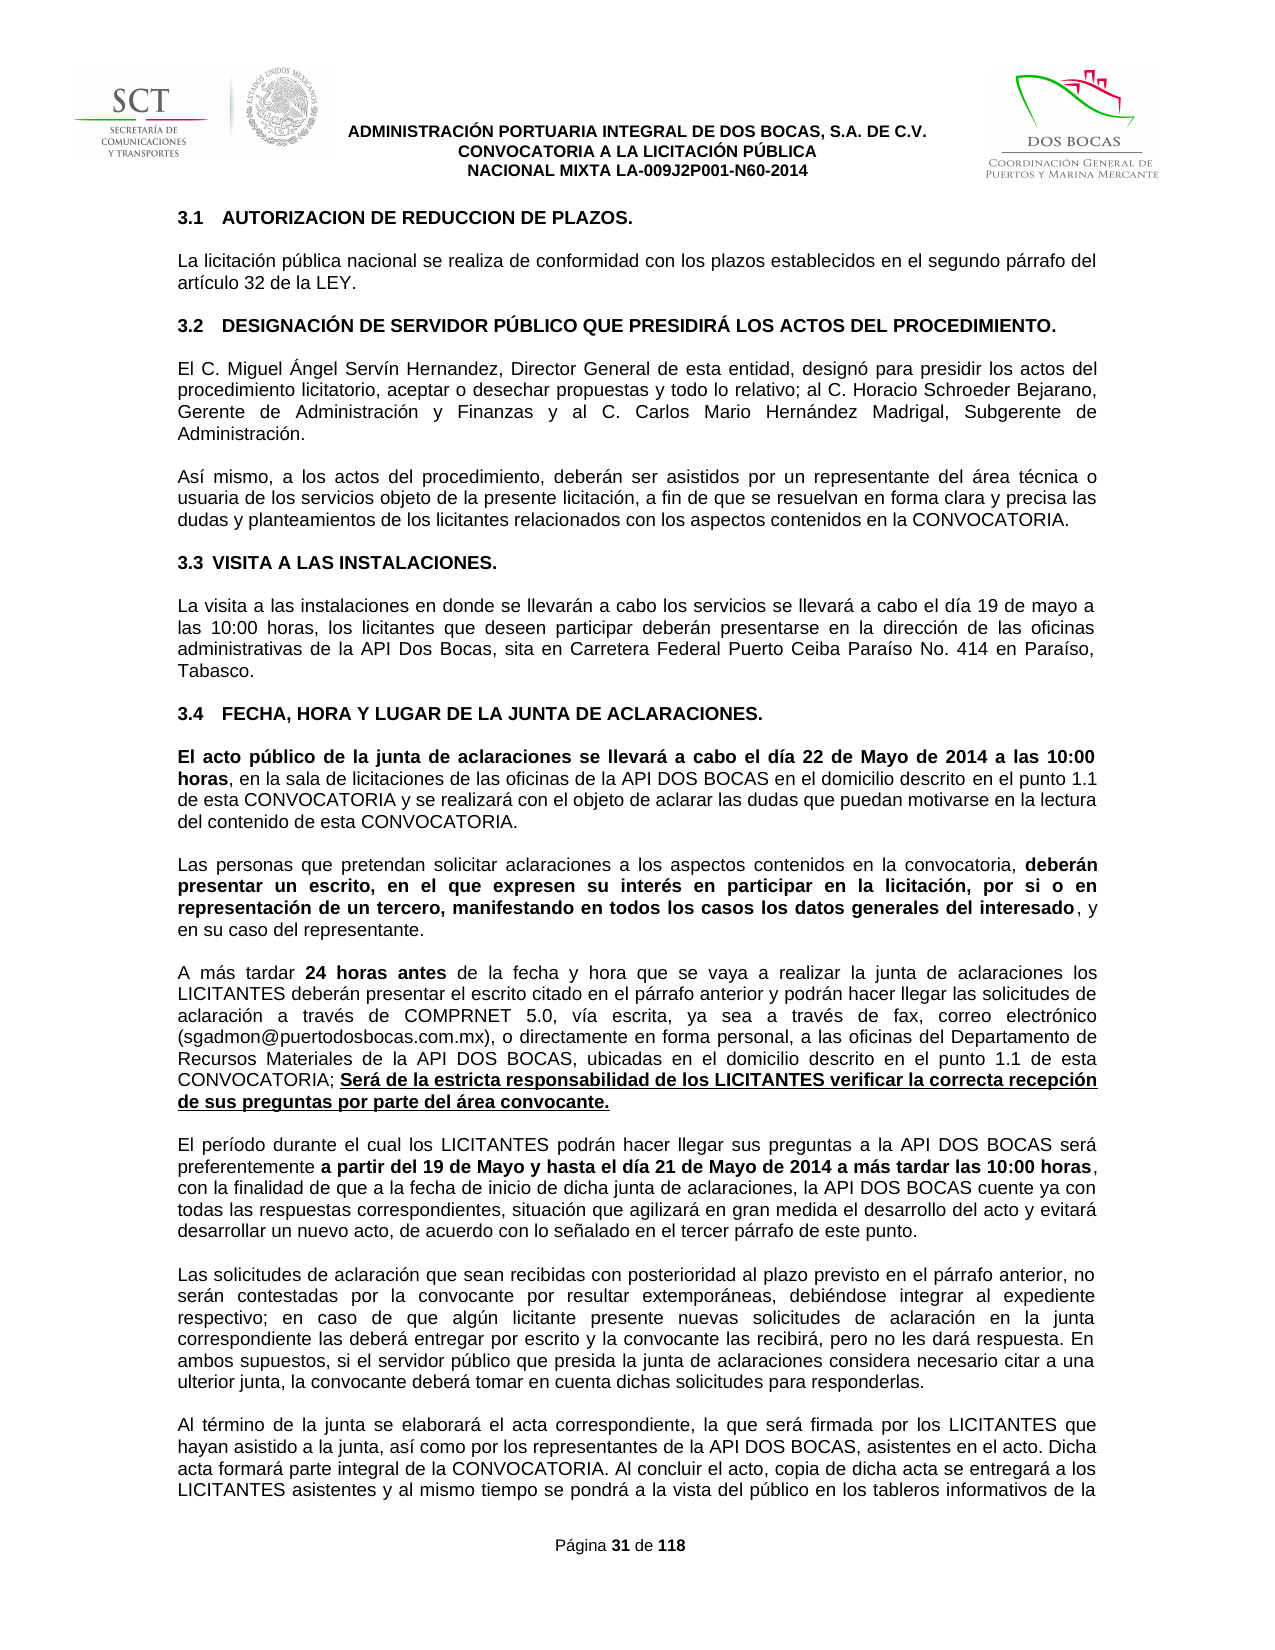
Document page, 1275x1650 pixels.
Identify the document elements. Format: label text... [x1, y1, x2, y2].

text La visita a las instalaciones en donde se llevarán a cabo los servicios se llevará a cabo el día 19 de mayo a las 10:00 horas, los licitantes que deseen participar deberán presentarse en la dirección de las oficinas administrativas de la API Dos Bocas, sita en Carretera Federal Puerto Ceiba Paraíso No. 414 en Paraíso, Tabasco. [177, 595, 1095, 681]
text A más tardar 24 horas antes de la fecha y hora que se vaya a realizar la junta de aclaraciones los LICITANTES deberán presentar el escrito citado en el párrafo anterior y podrán hacer llegar las solicitudes de aclaración a través de COMPRNET 5.0, vía escrita, ya sea a través de fax, correo electrónico (sgadmon@puertodosbocas.com.mx), o directamente en forma personal, a las oficinas del Departamento de Recursos Materiales de la API DOS BOCAS, ubicadas en el domicilio descrito en el punto 1.1 de esta CONVOCATORIA; Será de la estricta responsabilidad de los LICITANTES verificar la correcta recepción de sus preguntas por parte del área convocante. [177, 961, 1098, 1112]
text El período durante el cual los LICITANTES podrán hacer llegar sus preguntas a la API DOS BOCAS será preferentemente a partir del 19 de Mayo y hasta el día 21 de Mayo de 2014 a más tardar las 10:00 horas, con la finalidad de que a la fecha de inicio de dicha junta de aclaraciones, la API DOS BOCAS cuente ya con todas las respuestas correspondientes, situación que agilizará en gran medida el desarrollo del acto y evitará desarrollar un nuevo acto, de acuerdo con lo señalado en el tercer párrafo de este punto. [177, 1134, 1098, 1242]
text El C. Miguel Ángel Servín Hernandez, Director General de esta entidad, designó para presidir los actos del procedimiento licitatorio, aceptar o desechar propuestas y todo lo relativo; al C. Horacio Schroeder Bejarano, Gerente de Administración y Finanzas y al C. Carlos Mario Hernández Madrigal, Subgerente de Administración. [177, 358, 1098, 444]
picture [71, 66, 337, 161]
picture [985, 70, 1159, 180]
text 3.2 DESIGNACIÓN DE SERVIDOR PÚBLICO QUE PRESIDIRÁ LOS ACTOS DEL PROCEDIMIENTO. [177, 314, 1098, 336]
text 3.4 FECHA, HORA Y LUGAR DE LA JUNTA DE ACLARACIONES. [177, 703, 1098, 724]
text Así mismo, a los actos del procedimiento, deberán ser asistidos por un representante del área técnica o usuaria de los servicios objeto de la presente licitación, a fin de que se resuelvan en forma clara y precisa las dudas y planteamientos de los licitantes relacionados con los aspectos contenidos en la CONVOCATORIA. [177, 466, 1098, 530]
text 3.1 AUTORIZACION DE REDUCCION DE PLAZOS. [177, 207, 1098, 228]
text Las personas que pretendan solicitar aclaraciones a los aspectos contenidos en la convocatoria, deberán presentar un escrito, en el que expresen su interés en participar en la licitación, por si o en representación de un tercero, manifestando en todos los casos los datos generales del interesado, y en su caso del representante. [177, 854, 1098, 940]
text La licitación pública nacional se realiza de conformidad con los plazos establecidos en el segundo párrafo del artículo 32 de la LEY. [177, 250, 1098, 293]
text El acto público de la junta de aclaraciones se llevará a cabo el día 22 de Mayo de 2014 a las 10:00 horas, en la sala de licitaciones de las oficinas de la API DOS BOCAS en el domicilio descrito en el punto 1.1 de esta CONVOCATORIA y se realizará con el objeto de aclarar las dudas que puedan motivarse en la lectura del contenido de esta CONVOCATORIA. [177, 746, 1098, 832]
text Las solicitudes de aclaración que sean recibidas con posterioridad al plazo previsto en el párrafo anterior, no serán contestadas por la convocante por resultar extemporáneas, debiéndose integrar al expediente respectivo; en caso de que algún licitante presente nuevas solicitudes de aclaración en la junta correspondiente las deberá entregar por escrito y la convocante las recibirá, pero no les dará respuesta. En ambos supuestos, si el servidor público que presida la junta de aclaraciones considera necesario citar a una ulterior junta, la convocante deberá tomar en cuenta dichas solicitudes para responderlas. [177, 1263, 1095, 1393]
text 3.3 VISITA A LAS INSTALACIONES. [177, 552, 1095, 573]
